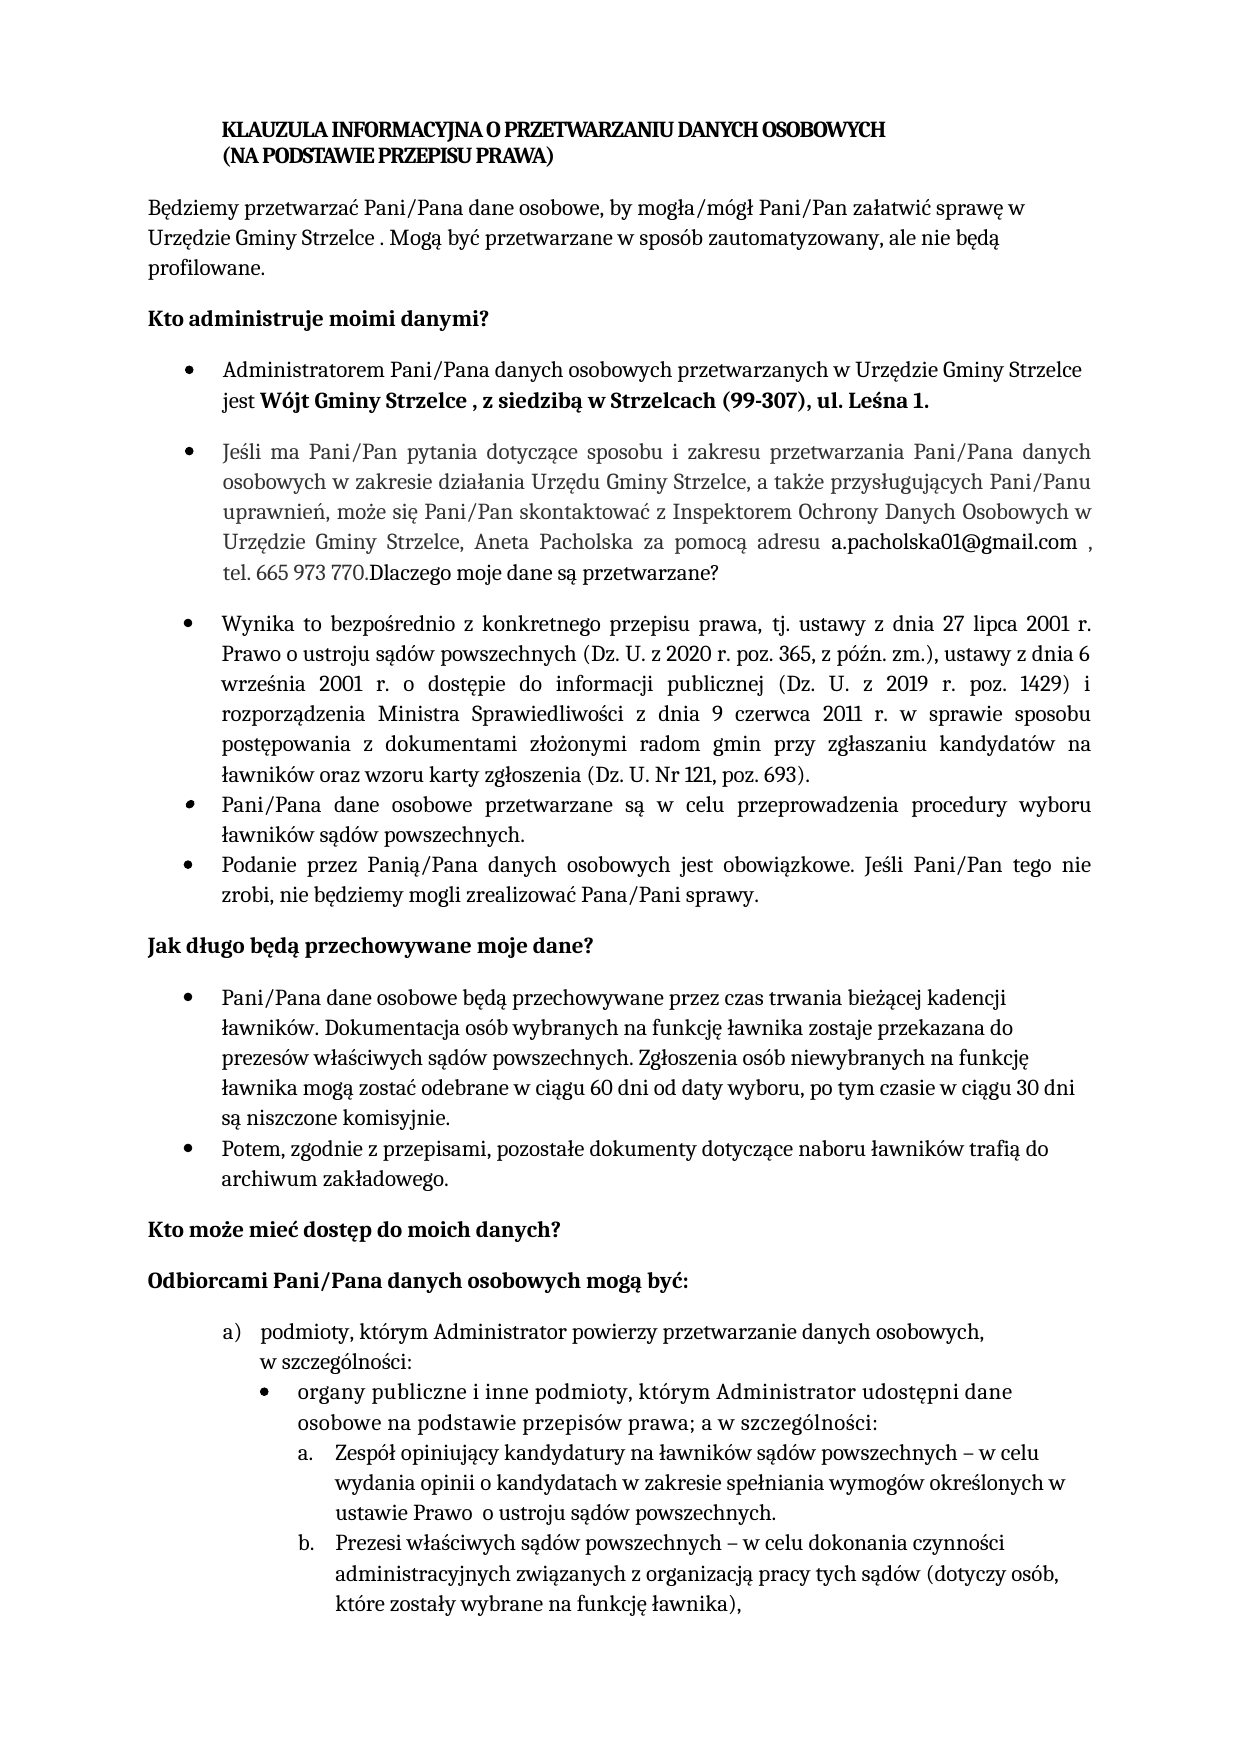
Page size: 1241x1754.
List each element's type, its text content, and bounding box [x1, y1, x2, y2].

list Zespół opiniujący kandydatury na ławników sądów powszechnych – w celu wydania opinii o kandydatach w zakresie spełniania wymogów określonych w ustawie Prawo o ustroju sądów powszechnych. [298, 1439, 1093, 1526]
title KLAUZULA INFORMACYJNA O PRZETWARZANIU DANYCH OSOBOWYCH [148, 117, 1093, 143]
list Potem, zgodnie z przepisami, pozostałe dokumenty dotyczące naboru ławników trafią do archiwum zakładowego. [184, 1135, 1093, 1192]
list Podanie przez Panią/Pana danych osobowych jest obowiązkowe. Jeśli Pani/Pan tego nie zrobi, nie będziemy mogli zrealizować Pana/Pani sprawy. [184, 852, 1093, 908]
subtitle Kto administruje moimi danymi? [148, 306, 1093, 332]
list Administratorem Pani/Pana danych osobowych przetwarzanych w Urzędzie Gminy Strzelce jest Wójt Gminy Strzelce , z siedzibą w Strzelcach (99-307), ul. Leśna 1. [185, 357, 1093, 414]
subtitle Jak długo będą przechowywane moje dane? [148, 933, 1093, 959]
subtitle Jeśli ma Pani/Pan pytania dotyczące sposobu i zakresu przetwarzania Pani/Pana danych osobowych w zakresie działania Urzędu Gminy Strzelce, a także przysługujących Pani/Panu uprawnień, może się Pani/Pan skontaktować z Inspektorem Ochrony Danych Osobowych w Urzędzie Gminy Strzelce, Aneta Pacholska za pomocą adresu a.pacholska01@gmail.com , tel. 665 973 770.Dlaczego moje dane są przetwarzane? [185, 438, 1093, 586]
list Pani/Pana dane osobowe przetwarzane są w celu przeprowadzenia procedury wyboru ławników sądów powszechnych. [184, 792, 1093, 848]
title (NA PODSTAWIE PRZEPISU PRAWA) [148, 143, 1093, 170]
list Pani/Pana dane osobowe będą przechowywane przez czas trwania bieżącej kadencji ławników. Dokumentacja osób wybranych na funkcję ławnika zostaje przekazana do prezesów właściwych sądów powszechnych. Zgłoszenia osób niewybranych na funkcję ławnika mogą zostać odebrane w ciągu 60 dni od daty wyboru, po tym czasie w ciągu 30 dni są niszczone komisyjnie. [184, 984, 1093, 1131]
list organy publiczne i inne podmioty, którym Administrator udostępni dane osobowe na podstawie przepisów prawa; a w szczególności: [260, 1379, 1093, 1436]
list podmioty, którym Administrator powierzy przetwarzanie danych osobowych, w szczególności: [223, 1319, 1093, 1375]
subtitle Kto może mieć dostęp do moich danych? [148, 1217, 1093, 1243]
text Będziemy przetwarzać Pani/Pana dane osobowe, by mogła/mógł Pani/Pan załatwić sprawę w Urzędzie Gminy Strzelce . Mogą być przetwarzane w sposób zautomatyzowany, ale nie będą profilowane. [148, 195, 1093, 281]
list Prezesi właściwych sądów powszechnych – w celu dokonania czynności administracyjnych związanych z organizacją pracy tych sądów (dotyczy osób, które zostały wybrane na funkcję ławnika), [298, 1530, 1093, 1617]
subtitle Odbiorcami Pani/Pana danych osobowych mogą być: [148, 1268, 1093, 1294]
list Wynika to bezpośrednio z konkretnego przepisu prawa, tj. ustawy z dnia 27 lipca 2001 r. Prawo o ustroju sądów powszechnych (Dz. U. z 2020 r. poz. 365, z późn. zm.), ustawy z dnia 6 września 2001 r. o dostępie do informacji publicznej (Dz. U. z 2019 r. poz. 1429) i rozporządzenia Ministra Sprawiedliwości z dnia 9 czerwca 2011 r. w sprawie sposobu postępowania z dokumentami złożonymi radom gmin przy zgłaszaniu kandydatów na ławników oraz wzoru karty zgłoszenia (Dz. U. Nr 121, poz. 693). [184, 610, 1093, 788]
